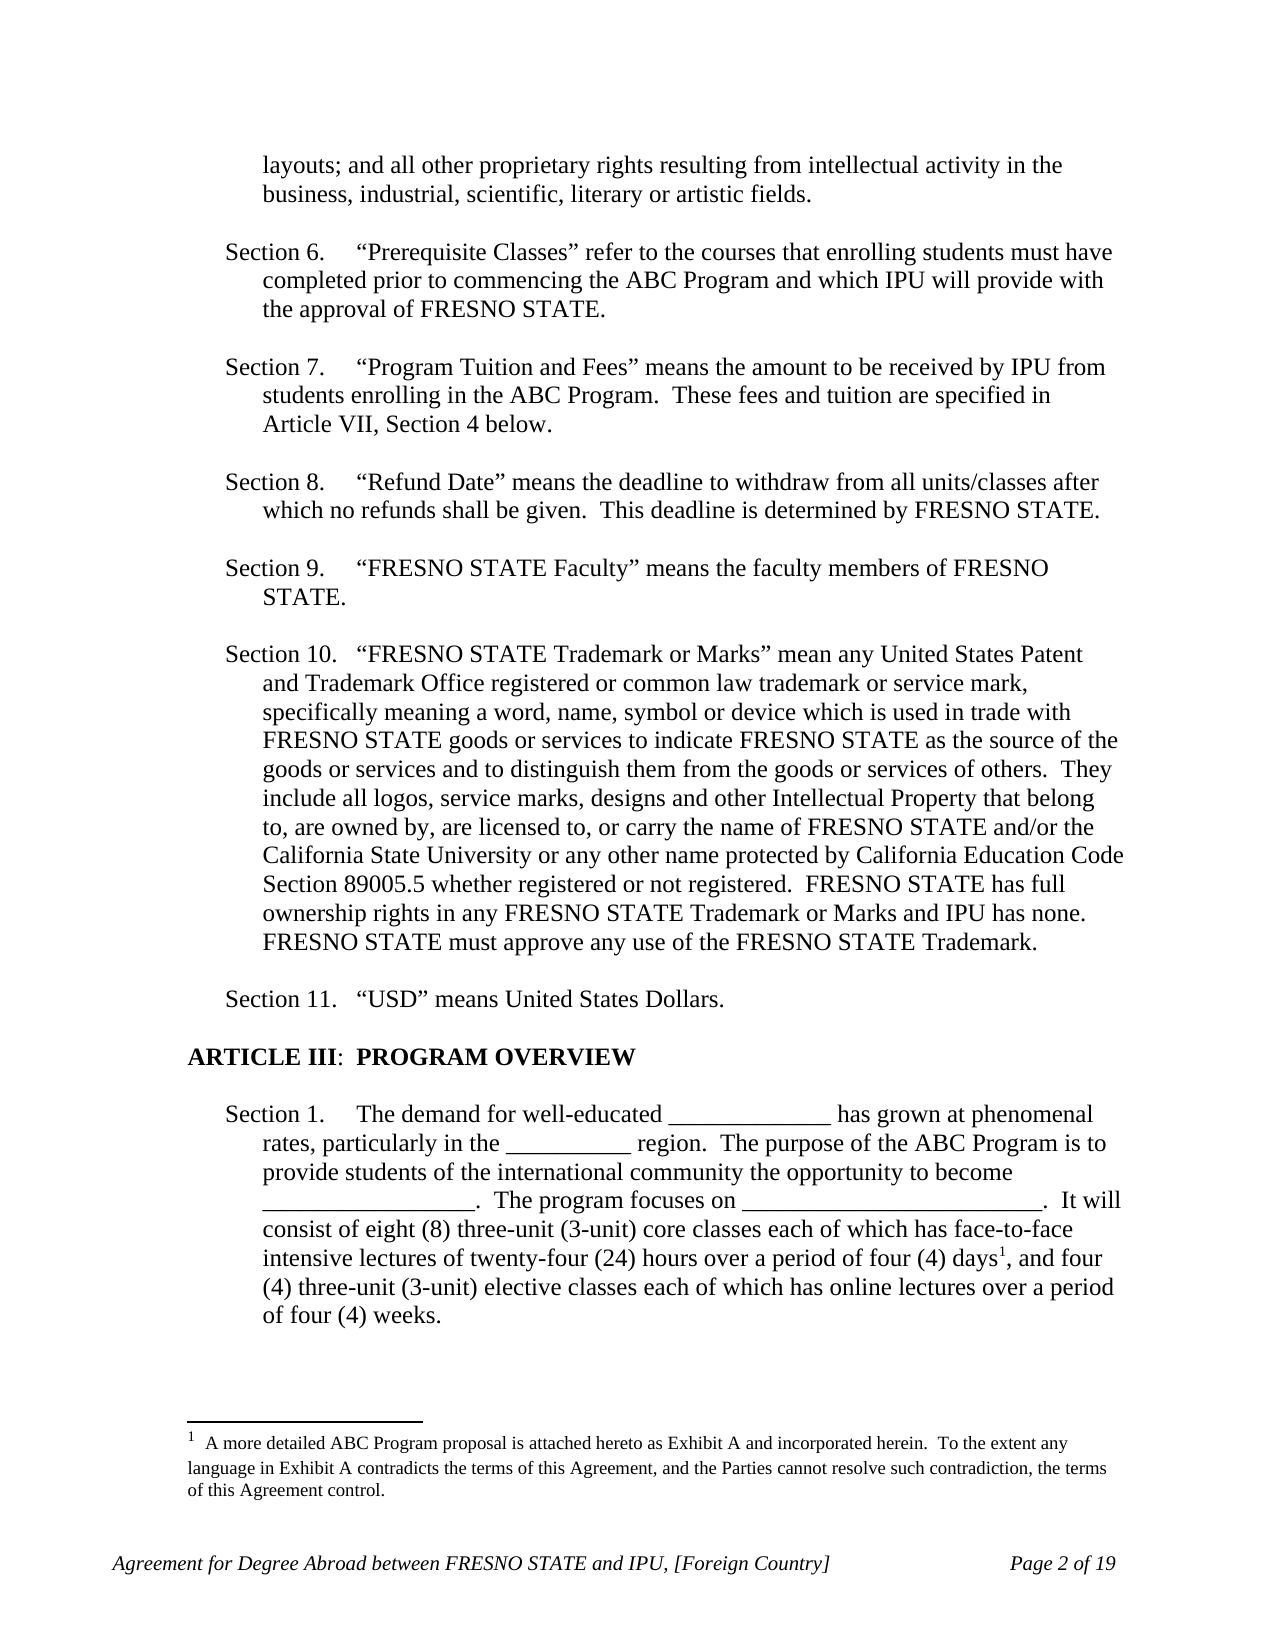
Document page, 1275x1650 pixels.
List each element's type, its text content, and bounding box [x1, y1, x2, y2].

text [225, 150, 1125, 208]
text Section 11. “USD” means United States Dollars. [225, 984, 1125, 1013]
text Section 6. “Prerequisite Classes” refer to the courses that enrolling students must have completed prior to commencing the ABC Program and which IPU will provide with the approval of FRESNO STATE. [225, 237, 1125, 323]
text Section 8. “Refund Date” means the deadline to withdraw from all units/classes after which no refunds shall be given. This deadline is determined by FRESNO STATE. [225, 467, 1125, 524]
text Section 10. “FRESNO STATE Trademark or Marks” mean any United States Patent and Trademark Office registered or common law trademark or service mark, specifically meaning a word, name, symbol or device which is used in trade with FRESNO STATE goods or services to indicate FRESNO STATE as the source of the goods or services and to distinguish them from the goods or services of others. They include all logos, service marks, designs and other Intellectual Property that belong to, are owned by, are licensed to, or carry the name of FRESNO STATE and/or the California State University or any other name protected by California Education Code Section 89005.5 whether registered or not registered. FRESNO STATE has full ownership rights in any FRESNO STATE Trademark or Marks and IPU has none. FRESNO STATE must approve any use of the FRESNO STATE Trademark. [225, 639, 1125, 955]
text Section 7. “Program Tuition and Fees” means the amount to be received by IPU from students enrolling in the ABC Program. These fees and tuition are specified in Article VII, Section 4 below. [225, 352, 1125, 438]
text Section 1. The demand for well-educated _____________ has grown at phenomenal rates, particularly in the __________ region. The purpose of the ABC Program is to provide students of the international community the opportunity to become _________________. The program focuses on ________________________. It will consist of eight (8) three-unit (3-unit) core classes each of which has face-to-face intensive lectures of twenty-four (24) hours over a period of four (4) days, and four (4) three-unit (3-unit) elective classes each of which has online lectures over a period of four (4) weeks. [225, 1099, 1125, 1329]
text Section 9. “FRESNO STATE Faculty” means the faculty members of FRESNO STATE. [225, 553, 1125, 610]
text ARTICLE III: PROGRAM OVERVIEW [187, 1042, 1125, 1070]
